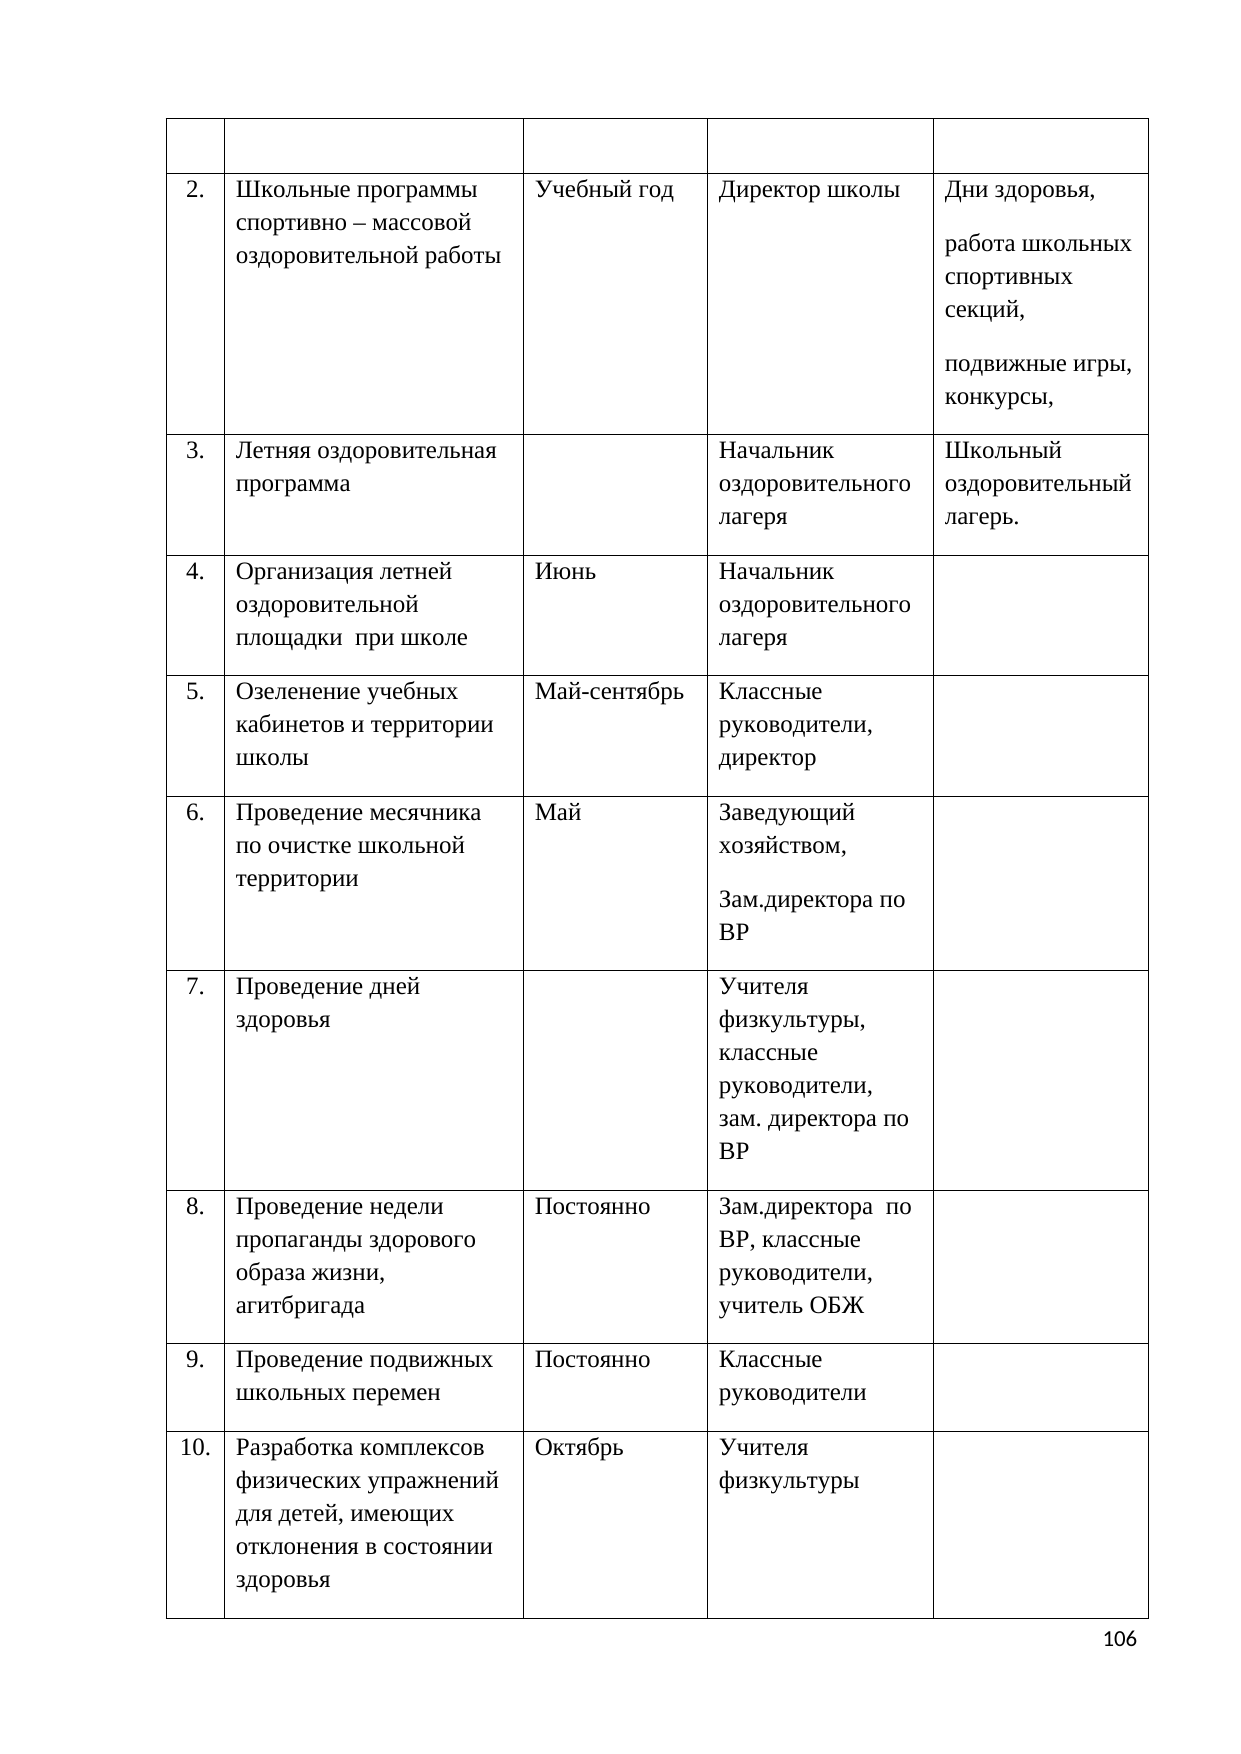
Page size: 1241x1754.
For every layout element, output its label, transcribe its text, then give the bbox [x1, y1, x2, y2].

table_cell Разработка комплексов физических упражнений для детей, имеющих отклонения в состоянии здоровья [225, 1432, 523, 1617]
table_cell [934, 556, 1148, 675]
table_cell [225, 119, 523, 173]
table_cell 4. [167, 556, 224, 675]
table_cell [934, 1344, 1148, 1431]
table_cell Классные руководители, директор [708, 676, 933, 796]
table_cell [524, 971, 707, 1190]
table_cell Учителя физкультуры [708, 1432, 933, 1617]
table_cell [934, 676, 1148, 796]
table_cell Проведение подвижных школьных перемен [225, 1344, 523, 1431]
table_cell Дни здоровья, работа школьных спортивных секций, подвижные игры, конкурсы, [934, 174, 1148, 434]
table_cell Заведующий хозяйством, Зам.директора по ВР [708, 797, 933, 970]
table_cell 10. [167, 1432, 224, 1617]
table_cell Летняя оздоровительная программа [225, 435, 523, 555]
table_cell Классные руководители [708, 1344, 933, 1431]
table_cell Школьный оздоровительный лагерь. [934, 435, 1148, 555]
table_cell Начальник оздоровительного лагеря [708, 435, 933, 555]
table_cell [934, 797, 1148, 970]
table_cell 5. [167, 676, 224, 796]
table_cell 3. [167, 435, 224, 555]
table_cell 8. [167, 1191, 224, 1343]
table_cell Озеленение учебных кабинетов и территории школы [225, 676, 523, 796]
table_cell Зам.директора по ВР, классные руководители, учитель ОБЖ [708, 1191, 933, 1343]
table_cell Директор школы [708, 174, 933, 434]
table_cell Май [524, 797, 707, 970]
table_cell Организация летней оздоровительной площадки при школе [225, 556, 523, 675]
table_cell Постоянно [524, 1191, 707, 1343]
table_cell Октябрь [524, 1432, 707, 1617]
table_cell [934, 1191, 1148, 1343]
table_cell 6. [167, 797, 224, 970]
table_cell Начальник оздоровительного лагеря [708, 556, 933, 675]
table_cell Проведение недели пропаганды здорового образа жизни, агитбригада [225, 1191, 523, 1343]
table_cell Учителя физкультуры, классные руководители, зам. директора по ВР [708, 971, 933, 1190]
table_cell Май-сентябрь [524, 676, 707, 796]
table_cell 7. [167, 971, 224, 1190]
table_cell [524, 435, 707, 555]
table_cell [934, 971, 1148, 1190]
table_cell Проведение дней здоровья [225, 971, 523, 1190]
table_cell Проведение месячника по очистке школьной территории [225, 797, 523, 970]
table_cell Постоянно [524, 1344, 707, 1431]
table_cell 2. [167, 174, 224, 434]
table_cell [934, 1432, 1148, 1617]
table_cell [934, 119, 1148, 173]
table_cell 9. [167, 1344, 224, 1431]
table_cell [524, 119, 707, 173]
table_cell Учебный год [524, 174, 707, 434]
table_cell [708, 119, 933, 173]
table_cell 1. [167, 119, 224, 173]
table_cell Июнь [524, 556, 707, 675]
table_cell Школьные программы спортивно – массовой оздоровительной работы [225, 174, 523, 434]
